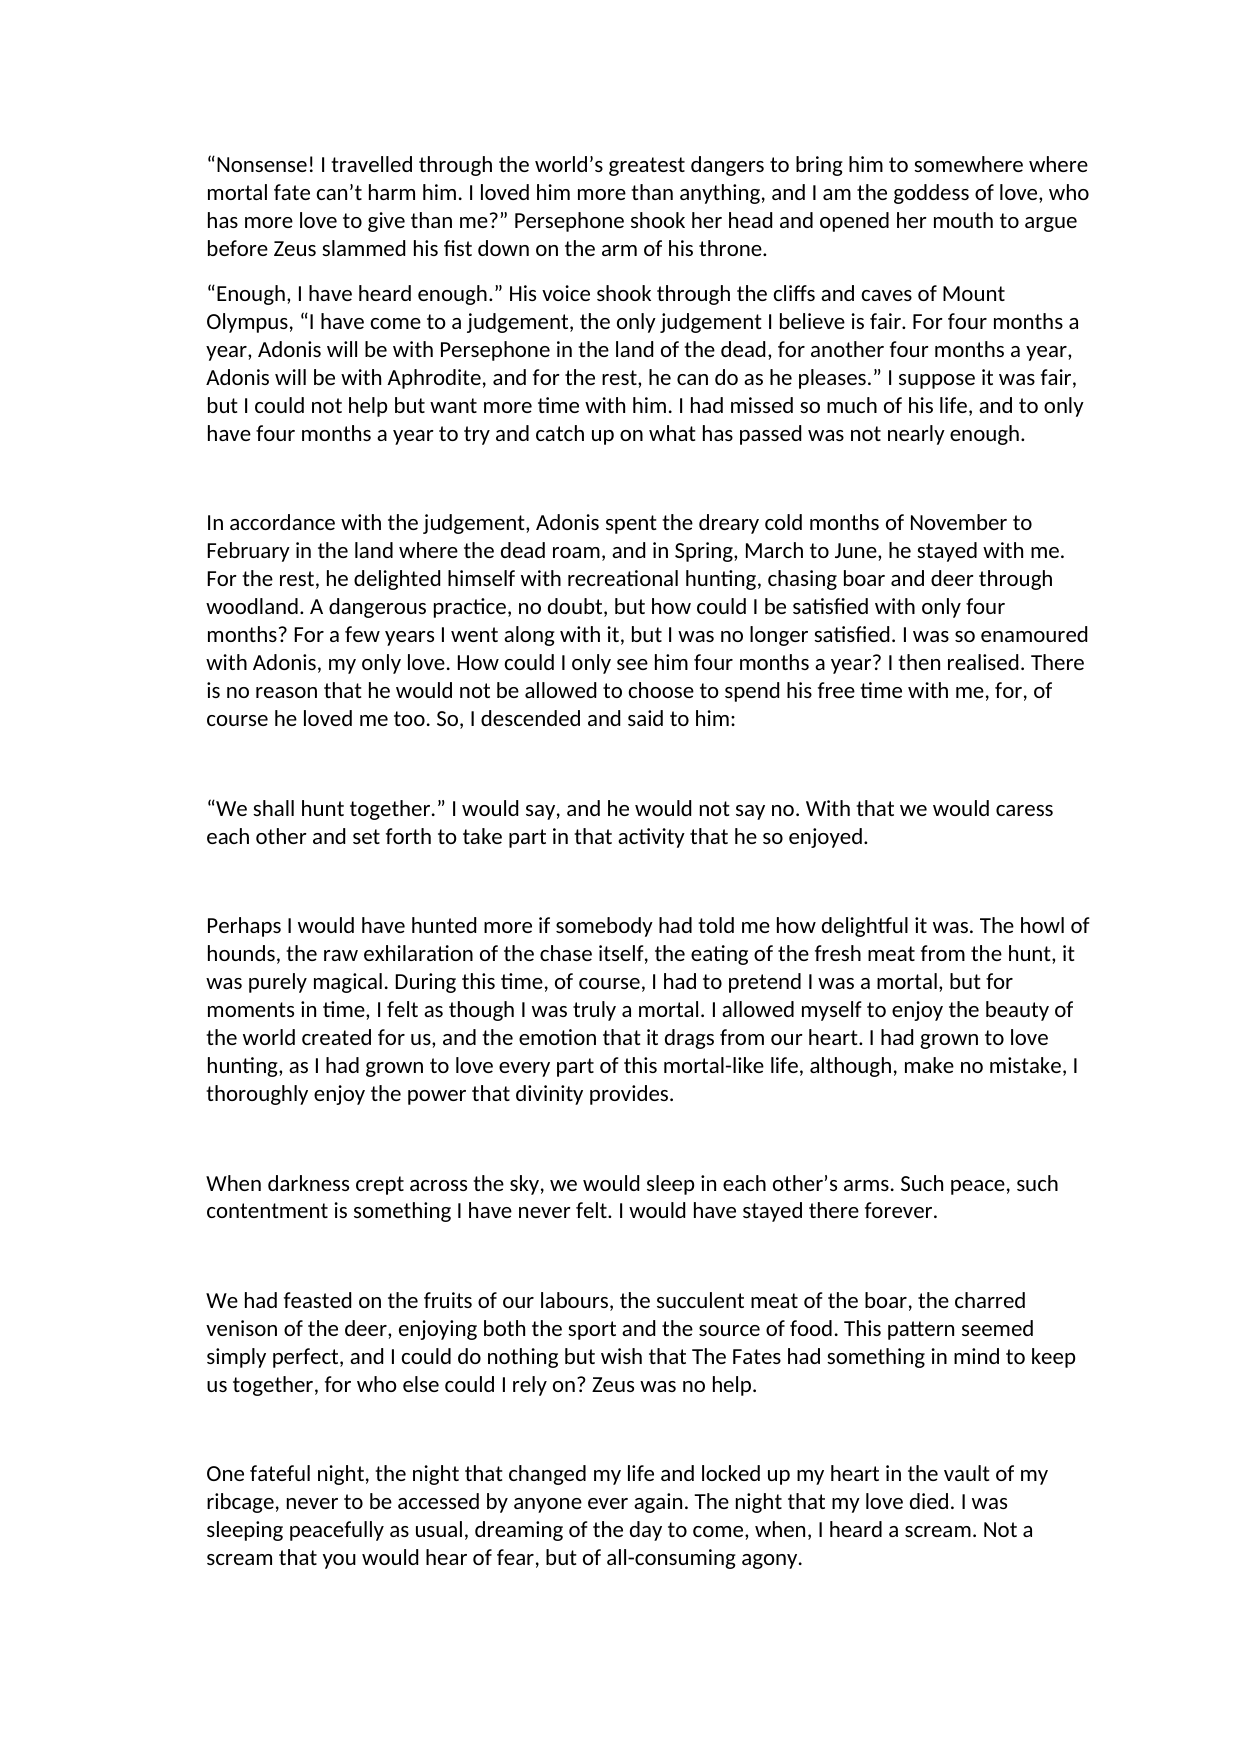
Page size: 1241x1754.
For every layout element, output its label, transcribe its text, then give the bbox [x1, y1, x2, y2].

text In accordance with the judgement, Adonis spent the dreary cold months of November to February in the land where the dead roam, and in Spring, March to June, he stayed with me. For the rest, he delighted himself with recreational hunting, chasing boar and deer through woodland. A dangerous practice, no doubt, but how could I be satisfied with only four months? For a few years I went along with it, but I was no longer satisfied. I was so enamoured with Adonis, my only love. How could I only see him four months a year? I then realised. There is no reason that he would not be allowed to choose to spend his free time with me, for, of course he loved me too. So, I descended and said to him: [206, 508, 1090, 732]
text “We shall hunt together.” I would say, and he would not say no. With that we would caress each other and set forth to take part in that activity that he so enjoyed. [206, 794, 1090, 850]
text “Enough, I have heard enough.” His voice shook through the cliffs and caves of Mount Olympus, “I have come to a judgement, the only judgement I believe is fair. For four months a year, Adonis will be with Persephone in the land of the dead, for another four months a year, Adonis will be with Aphrodite, and for the rest, he can do as he pleases.” I suppose it was fair, but I could not help but want more time with him. I had missed so much of his life, and to only have four months a year to try and catch up on what has passed was not nearly enough. [206, 279, 1090, 447]
text One fateful night, the night that changed my life and locked up my heart in the vault of my ribcage, never to be accessed by anyone ever again. The night that my love died. I was sleeping peacefully as usual, dreaming of the day to come, when, I heard a scream. Not a scream that you would hear of fear, but of all-consuming agony. [206, 1459, 1090, 1572]
text When darkness crept across the sky, we would sleep in each other’s arms. Such peace, such contentment is something I have never felt. I would have stayed there forever. [206, 1169, 1090, 1225]
text “Nonsense! I travelled through the world’s greatest dangers to bring him to somewhere where mortal fate can’t harm him. I loved him more than anything, and I am the goddess of love, who has more love to give than me?” Persephone shook her head and opened her mouth to argue before Zeus slammed his fist down on the arm of his throne. [206, 150, 1090, 262]
text Perhaps I would have hunted more if somebody had told me how delightful it was. The howl of hounds, the raw exhilaration of the chase itself, the eating of the fresh meat from the hunt, it was purely magical. During this time, of course, I had to pretend I was a mortal, but for moments in time, I felt as though I was truly a mortal. I allowed myself to enjoy the beauty of the world created for us, and the emotion that it drags from our heart. I had grown to love hunting, as I had grown to love every part of this mortal-like life, although, make no mistake, I thoroughly enjoy the power that divinity provides. [206, 911, 1090, 1107]
text We had feasted on the fruits of our labours, the succulent meat of the boar, the charred venison of the deer, enjoying both the sport and the source of food. This pattern seemed simply perfect, and I could do nothing but wish that The Fates had something in mind to keep us together, for who else could I rely on? Zeus was no help. [206, 1286, 1090, 1398]
